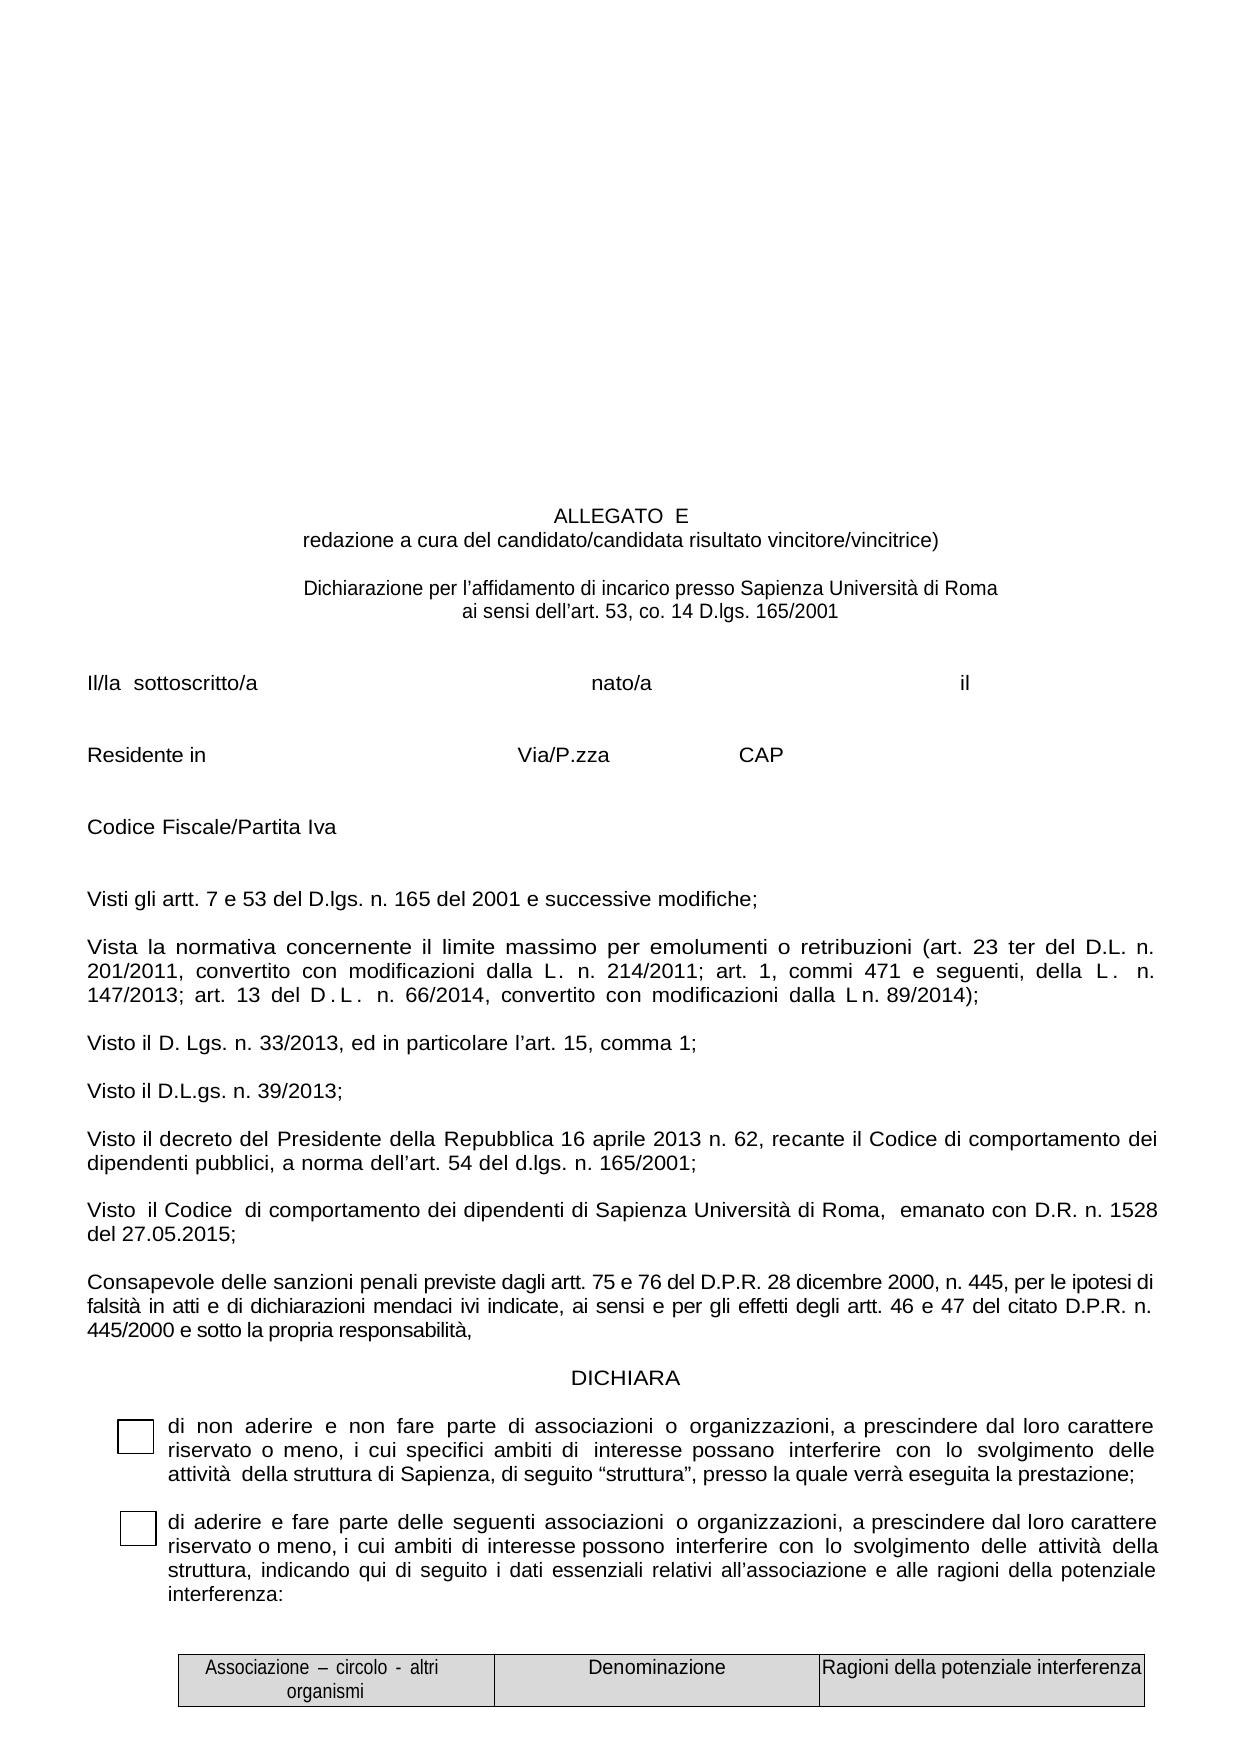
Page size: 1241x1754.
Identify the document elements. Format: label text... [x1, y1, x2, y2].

text Codice Fiscale/Partita Iva [87, 815, 419, 839]
text Visti gli artt. 7 e 53 del D.lgs. n. 165 del 2001 e successive modifiche; [87, 887, 952, 911]
text Il/la sottoscritto/a nato/a il [87, 671, 1167, 695]
text Visto il D.L.gs. n. 39/2013; [87, 1078, 1153, 1102]
subtitle Dichiarazione per l’affidamento di incarico presso Sapienza Università di Roma [134, 575, 1167, 599]
text Visto il Codice di comportamento dei dipendenti di Sapienza Università di Roma, emanato con D.R. n. 1528 del 27.05.2015; [87, 1198, 1158, 1246]
table_header Denominazione [495, 1655, 819, 1706]
text redazione a cura del candidato/candidata risultato vincitore/vincitrice) [75, 527, 1167, 551]
table_header Ragioni della potenziale interferenza [820, 1655, 1144, 1706]
text Residente in Via/P.zza CAP [87, 743, 1173, 767]
text Visto il decreto del Presidente della Repubblica 16 aprile 2013 n. 62, recante il Codice di comportamento dei dipendenti pubblici, a norma dell’art. 54 del d.lgs. n. 165/2001; [87, 1126, 1158, 1174]
text Visto il D. Lgs. n. 33/2013, ed in particolare l’art. 15, comma 1; [87, 1031, 1173, 1054]
table_header Associazione – circolo - altri organismi [179, 1655, 494, 1706]
text di aderire e fare parte delle seguenti associazioni o organizzazioni, a prescindere dal loro carattere riservato o meno, i cui ambiti di interesse possono interferire con lo svolgimento delle attività della struttura, indicando qui di seguito i dati essenziali relativi all’associazione e alle ragioni della potenziale interferenza: [168, 1510, 1158, 1606]
text Vista la normativa concernente il limite massimo per emolumenti o retribuzioni (art. 23 ter del D.L. n. 201/2011, convertito con modificazioni dalla L. n. 214/2011; art. 1, commi 471 e seguenti, della L. n. 147/2013; art. 13 del D.L. n. 66/2014, convertito con modificazioni dalla Ln. 89/2014); [87, 935, 1155, 1007]
text Consapevole delle sanzioni penali previste dagli artt. 75 e 76 del D.P.R. 28 dicembre 2000, n. 445, per le ipotesi di falsità in atti e di dichiarazioni mendaci ivi indicate, ai sensi e per gli effetti degli artt. 46 e 47 del citato D.P.R. n. 445/2000 e sotto la propria responsabilità, [87, 1270, 1154, 1342]
text ALLEGATO E [75, 503, 1167, 527]
subtitle DICHIARA [83, 1366, 1167, 1390]
text di non aderire e non fare parte di associazioni o organizzazioni, a prescindere dal loro carattere riservato o meno, i cui specifici ambiti di interesse possano interferire con lo svolgimento delle attività della struttura di Sapienza, di seguito “struttura”, presso la quale verrà eseguita la prestazione; [168, 1414, 1155, 1486]
subtitle ai sensi dell’art. 53, co. 14 D.lgs. 165/2001 [134, 599, 1167, 623]
